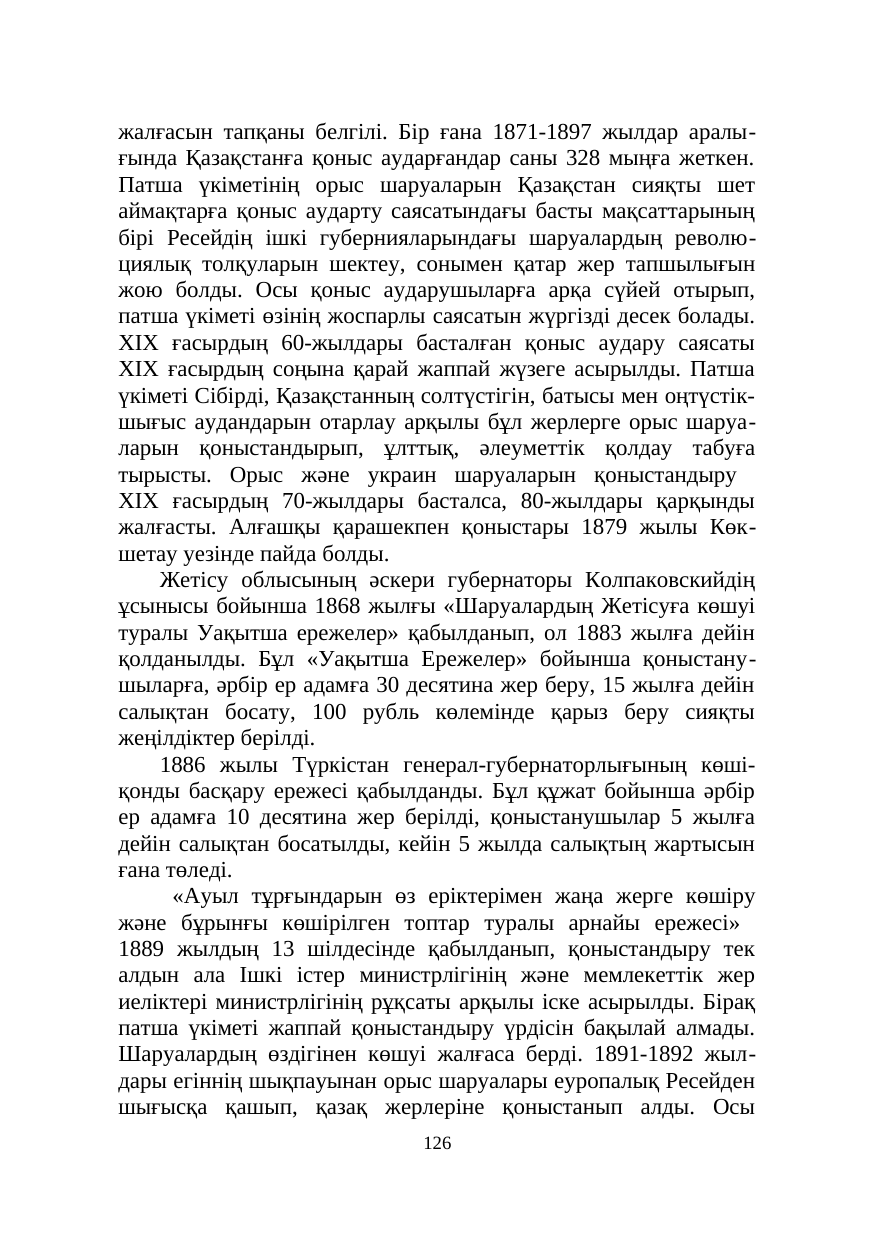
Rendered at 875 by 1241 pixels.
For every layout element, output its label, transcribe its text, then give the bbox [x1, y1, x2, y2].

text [118, 118, 756, 566]
text 1886 жылы Түркістан генерал-губернаторлығының көші-қонды басқару ережесі қабылданды. Бұл құжат бойынша әрбір ер адамға 10 десятина жер берілді, қоныстанушылар 5 жылға дейін салықтан босатылды, кейін 5 жылда салықтың жартысын ғана төледі. [118, 751, 756, 882]
text Жетісу облысының әскери губернаторы Колпаковскийдің ұсынысы бойынша 1868 жылғы «Шаруалардың Жетісуға көшуі туралы Уақытша ережелер» қабылданып, ол 1883 жылға дейін қолданылды. Бұл «Уақытша Ережелер» бойынша қоныстанушыларға, әрбір ер адамға 30 десятина жер беру, 15 жылға дейін салықтан босату, 100 рубль көлемінде қарыз беру сияқты жеңілдіктер берілді. [118, 566, 756, 751]
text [118, 882, 756, 1119]
